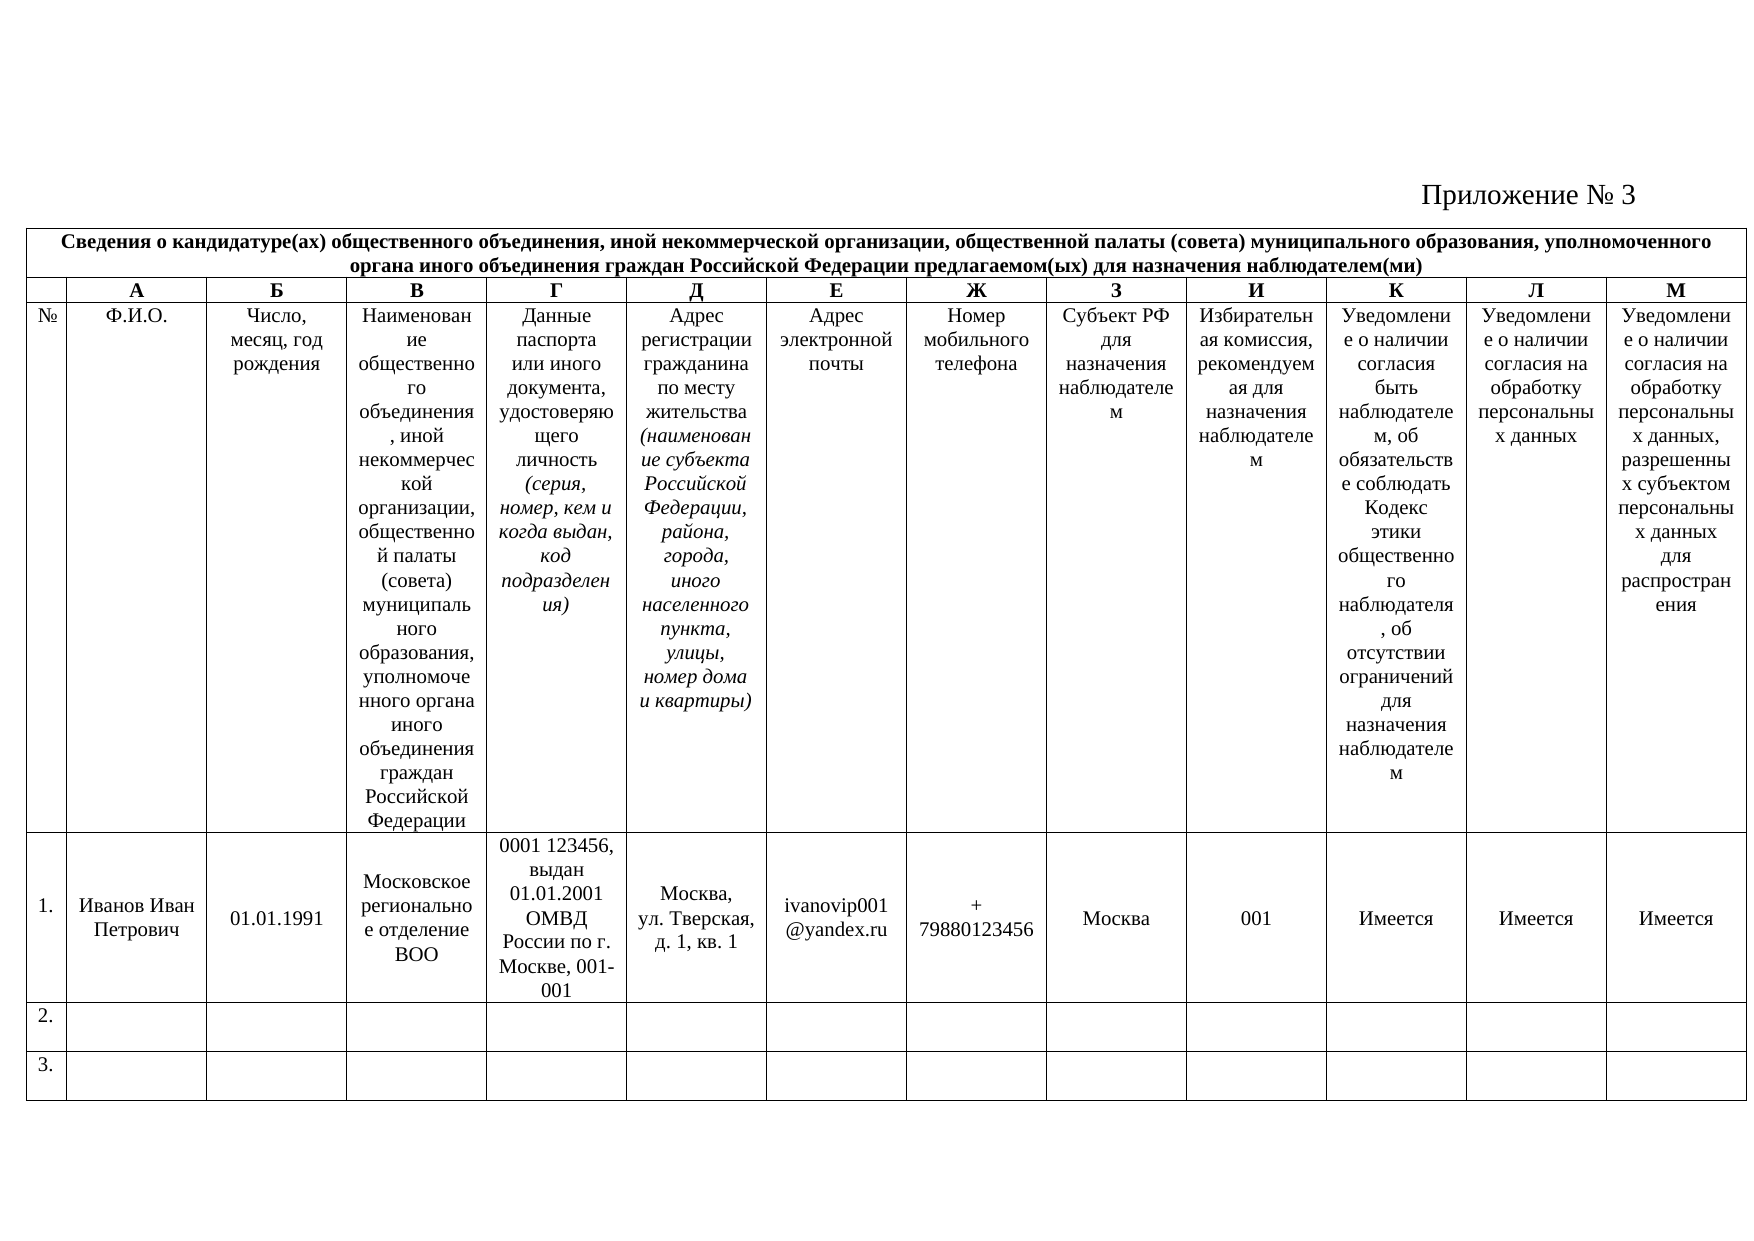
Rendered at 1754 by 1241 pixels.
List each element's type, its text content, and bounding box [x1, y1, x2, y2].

table_cell [207, 1052, 346, 1100]
table_cell [1187, 1052, 1326, 1100]
table_cell И [1187, 278, 1326, 302]
table_cell [1467, 1003, 1606, 1051]
table_cell [1607, 1052, 1746, 1100]
table_cell [1607, 1003, 1746, 1051]
table_cell А [67, 278, 206, 302]
table_cell Д [627, 278, 766, 302]
table_cell Имеется [1467, 833, 1606, 1002]
table_cell [627, 1003, 766, 1051]
table_cell [1327, 1003, 1466, 1051]
table_cell [27, 278, 66, 302]
table_cell Е [767, 278, 906, 302]
table_cell [1467, 1052, 1606, 1100]
table_cell Г [487, 278, 626, 302]
table_cell Иванов Иван Петрович [67, 833, 206, 1002]
table_cell +79880123456 [907, 833, 1046, 1002]
table_cell [907, 1003, 1046, 1051]
table_cell Ж [907, 278, 1046, 302]
table_cell [27, 1003, 66, 1051]
table_cell [347, 1003, 486, 1051]
table_cell [1327, 1052, 1466, 1100]
table_cell [767, 1003, 906, 1051]
table_cell [27, 833, 66, 1002]
table_cell [907, 1052, 1046, 1100]
table_cell Москва [1047, 833, 1186, 1002]
table_cell Номер мобильного телефона [907, 303, 1046, 832]
table_cell Адрес электронной почты [767, 303, 906, 832]
table_cell 0001 123456, выдан 01.01.2001 ОМВД России по г. Москве, 001-001 [487, 833, 626, 1002]
table_cell З [1047, 278, 1186, 302]
table_cell Наименование общественного объединения, иной некоммерческой организации, общественной палаты (совета) муниципального образования, уполномоченного органа иного объединения граждан Российской Федерации [347, 303, 486, 832]
table_cell Уведомление о наличии согласия на обработку персональных данных [1467, 303, 1606, 832]
table_cell Москва, ул. Тверская, д. 1, кв. 1 [627, 833, 766, 1002]
table_cell Уведомление о наличии согласия быть наблюдателем, об обязательстве соблюдать Кодекс этики общественного наблюдателя, об отсутствии ограничений для назначения наблюдателем [1327, 303, 1466, 832]
table_cell Число, месяц, год рождения [207, 303, 346, 832]
table_cell Данные паспорта или иного документа, удостоверяющего личность (серия, номер, кем и когда выдан, код подразделения) [487, 303, 626, 832]
table_cell Московское региональное отделение ВОО [347, 833, 486, 1002]
table_cell 01.01.1991 [207, 833, 346, 1002]
table_cell № [27, 303, 66, 832]
table_cell [67, 1052, 206, 1100]
table_cell Имеется [1327, 833, 1466, 1002]
table_cell [627, 1052, 766, 1100]
table_cell Адрес регистрации гражданина по месту жительства (наименование субъекта Российской Федерации, района, города, иного населенного пункта, улицы, номер дома и квартиры) [627, 303, 766, 832]
table_cell Л [1467, 278, 1606, 302]
text Приложение № 3 [118, 177, 1636, 211]
table_cell [207, 1003, 346, 1051]
table_cell Имеется [1607, 833, 1746, 1002]
table_cell [487, 1003, 626, 1051]
table_cell М [1607, 278, 1746, 302]
table_cell К [1327, 278, 1466, 302]
table_cell Субъект РФ для назначения наблюдателем [1047, 303, 1186, 832]
table_cell Б [207, 278, 346, 302]
table_cell Ф.И.О. [67, 303, 206, 832]
table_cell В [347, 278, 486, 302]
table_cell [67, 1003, 206, 1051]
table_cell [27, 1052, 66, 1100]
table_cell [767, 1052, 906, 1100]
table_cell 001 [1187, 833, 1326, 1002]
table_cell Уведомление о наличии согласия на обработку персональных данных, разрешенных субъектом персональных данных для распространения [1607, 303, 1746, 832]
table_cell [1047, 1052, 1186, 1100]
table_cell [487, 1052, 626, 1100]
table_header Сведения о кандидатуре(ах) общественного объединения, иной некоммерческой организации, общественной палаты (совета) муниципального образования, уполномоченного органа иного объединения граждан Российской Федерации предлагаемом(ых) для назначения наблюдателем(ми) [27, 229, 1746, 277]
table_cell [1187, 1003, 1326, 1051]
table_cell Избирательная комиссия, рекомендуемая для назначения наблюдателем [1187, 303, 1326, 832]
table_cell [347, 1052, 486, 1100]
table_cell ivanovip001 @yandex.ru [767, 833, 906, 1002]
table_cell [1047, 1003, 1186, 1051]
